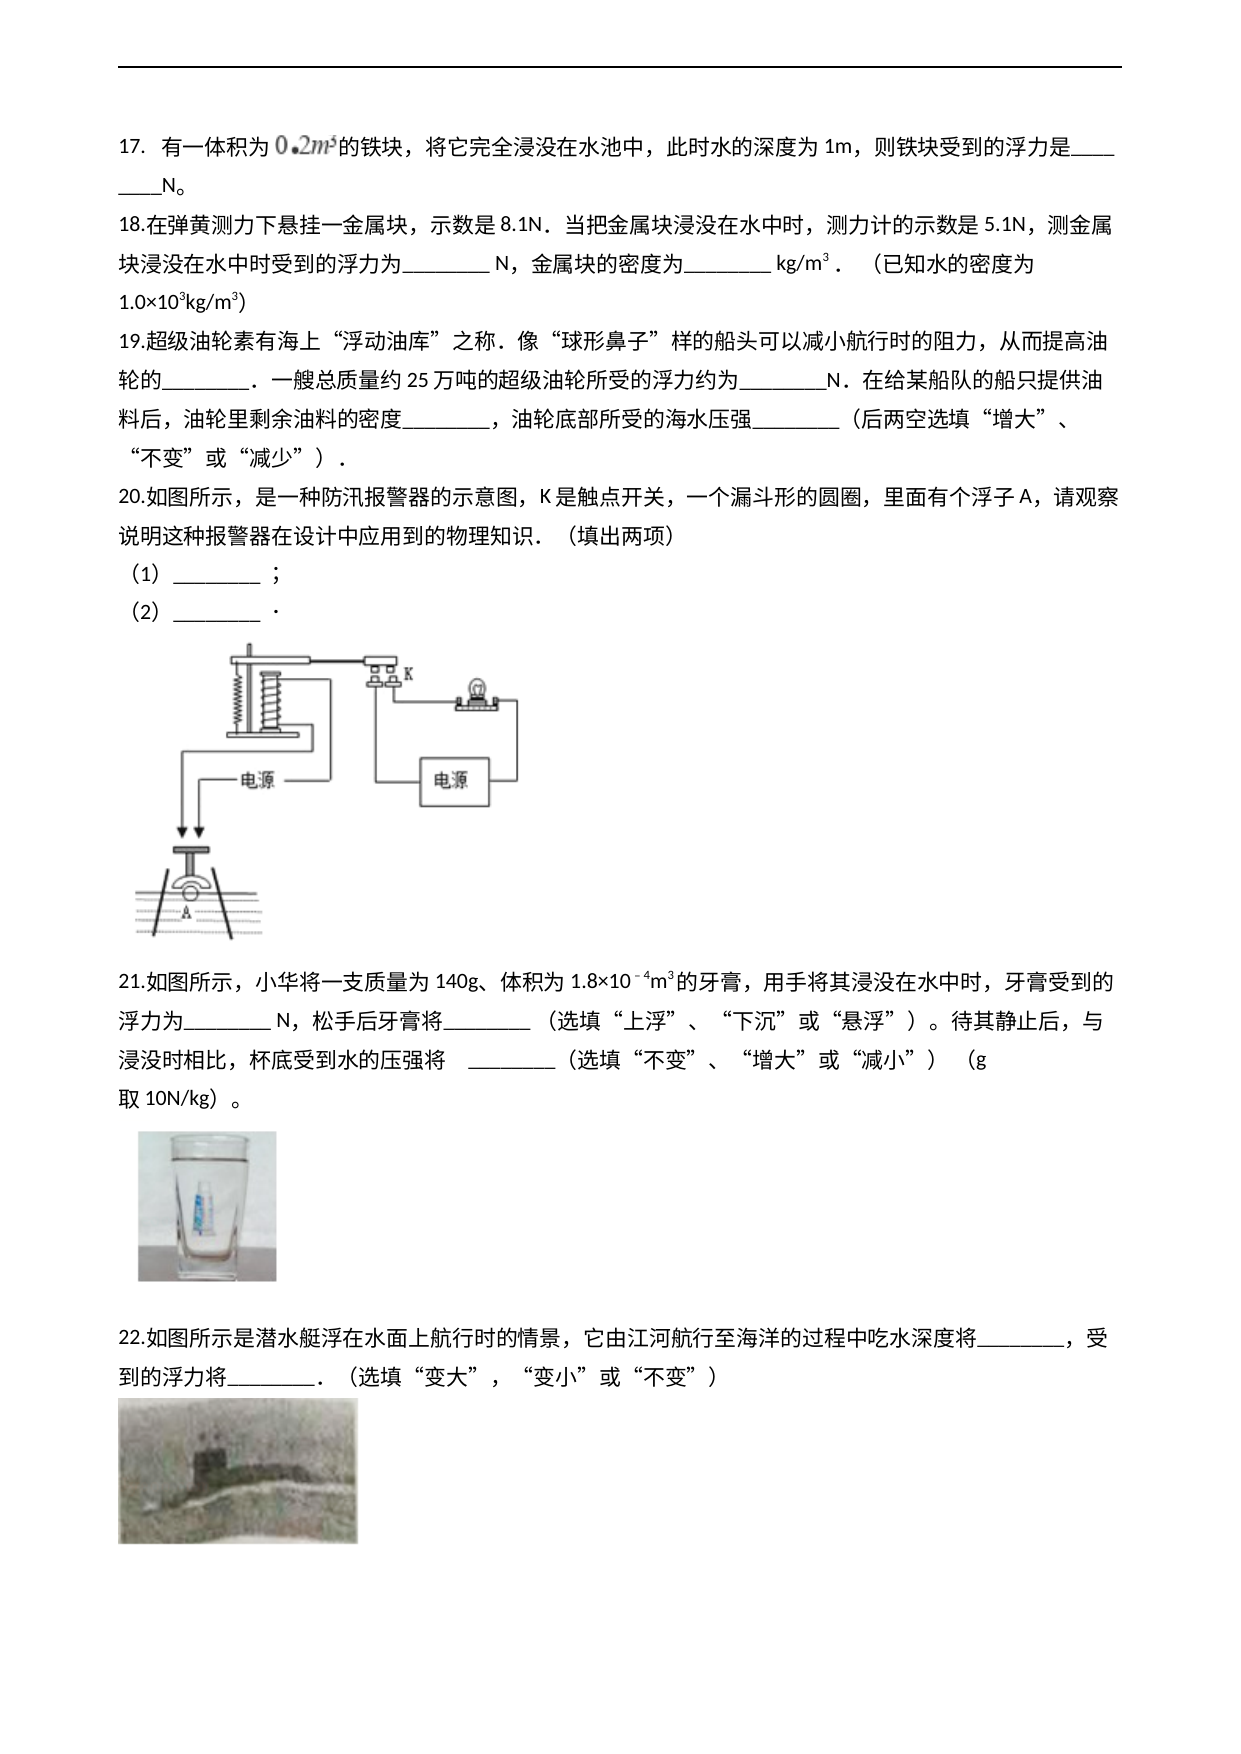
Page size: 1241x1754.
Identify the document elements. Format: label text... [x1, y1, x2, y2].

picture [118, 1398, 363, 1549]
text 21.如图所示，小华将一支质量为140g、体积为1.8×10﹣4m3的牙膏，用手将其浸没在水中时，牙膏受到的浮力为________ N，松手后牙膏将________ （选填“上浮”、“下沉”或“悬浮”）。待其静止后，与浸没时相比，杯底受到水的压强将 ________（选填“不变”、“增大”或“减小”） （g取10N/kg）。 [118, 964, 1122, 1114]
text （1）________ ； [118, 557, 1122, 590]
text 17. 有一体积为 的铁块，将它完全浸没在水池中，此时水的深度为1m，则铁块受到的浮力是________N。 [118, 129, 1122, 201]
text 18.在弹黄测力下悬挂一金属块，示数是8.1N．当把金属块浸没在水中时，测力计的示数是5.1N，测金属块浸没在水中时受到的浮力为________ N，金属块的密度为________ kg/m3 ． （已知水的密度为1.0×103kg/m3） [118, 207, 1122, 318]
text 20.如图所示，是一种防汛报警器的示意图，K是触点开关，一个漏斗形的圆圈，里面有个浮子A，请观察说明这种报警器在设计中应用到的物理知识．（填出两项） [118, 479, 1122, 551]
text 19.超级油轮素有海上“浮动油库”之称．像“球形鼻子”样的船头可以减小航行时的阻力，从而提高油轮的________．一艘总质量约25万吨的超级油轮所受的浮力约为________N．在给某船队的船只提供油料后，油轮里剩余油料的密度________，油轮底部所受的海水压强________（后两空选填“增大”、“不变”或“减少”）． [118, 324, 1122, 473]
picture [275, 135, 338, 156]
text 22.如图所示是潜水艇浮在水面上航行时的情景，它由江河航行至海洋的过程中吃水深度将________，受到的浮力将________．（选填“变大”，“变小”或“不变”） [118, 1320, 1122, 1392]
text （2）________ ． [118, 596, 1122, 628]
picture [123, 634, 548, 952]
picture [118, 1120, 294, 1296]
